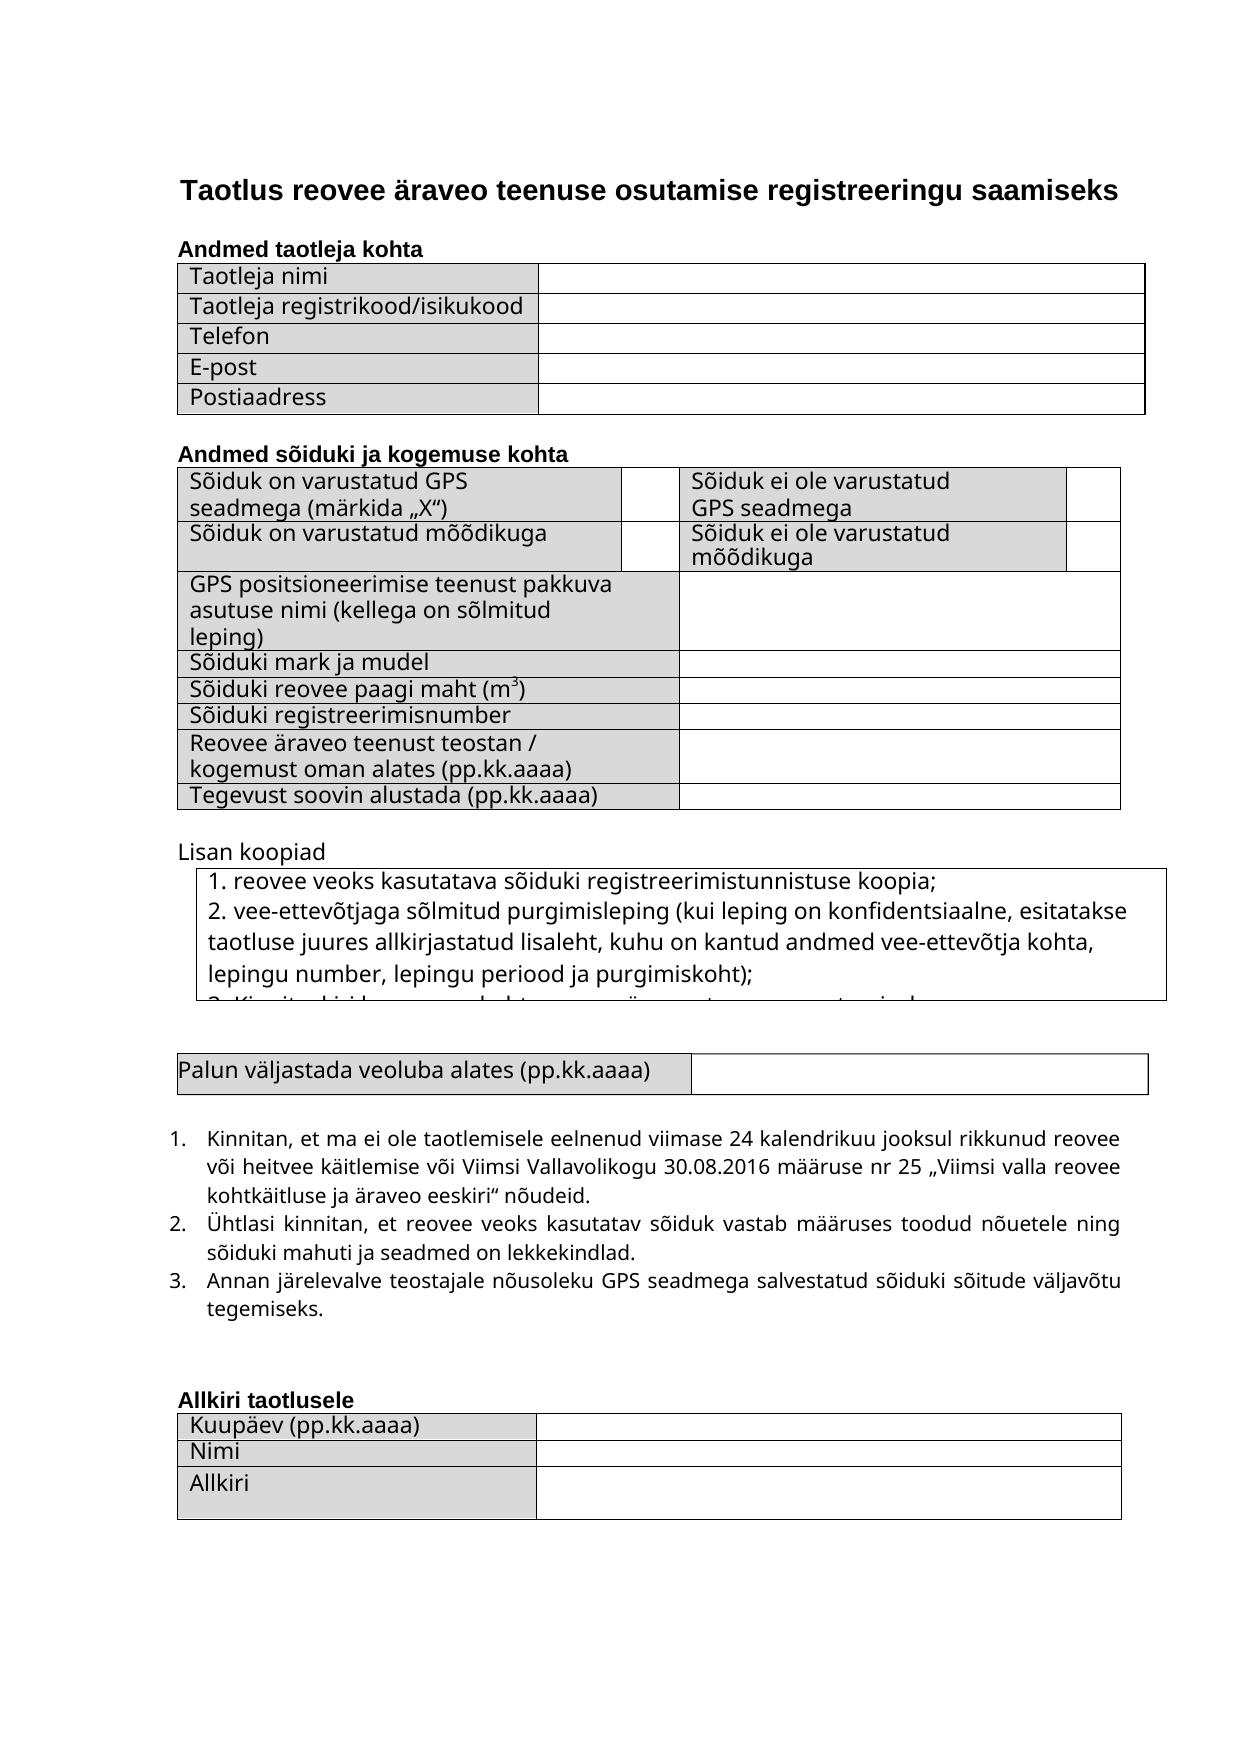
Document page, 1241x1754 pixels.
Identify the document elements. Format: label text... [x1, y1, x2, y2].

table_cell E-post [178, 354, 538, 383]
table_header Sõiduk ei ole varustatud GPS seadmega [680, 468, 1066, 521]
table_cell Sõiduki registreerimisnumber [178, 704, 679, 729]
table_header Sõiduk on varustatud GPS seadmega (märkida „X“) [178, 468, 621, 521]
table_cell [1067, 522, 1120, 571]
table_cell [680, 704, 1120, 729]
table_cell Postiaadress [178, 384, 538, 413]
subtitle Andmed taotleja kohta [177, 236, 1161, 262]
table_cell [680, 651, 1120, 677]
table_cell Reovee äraveo teenust teostan / kogemust oman alates (pp.kk.aaaa) [178, 730, 679, 783]
table_cell [539, 324, 1144, 353]
table_cell [537, 1441, 1121, 1466]
table_cell Nimi [178, 1441, 536, 1466]
title Taotlus reovee äraveo teenuse osutamise registreeringu saamiseks [180, 173, 1161, 207]
table_cell Taotleja registrikood/isikukood [178, 294, 538, 323]
table_cell [680, 784, 1120, 809]
table_cell Sõiduki reovee paagi maht (m3) [178, 678, 679, 703]
table_cell Tegevust soovin alustada (pp.kk.aaaa) [178, 784, 679, 809]
list Ühtlasi kinnitan, et reovee veoks kasutatav sõiduk vastab määruses toodud nõuetele ning sõiduki mahuti ja seadmed on lekkekindlad. [169, 1209, 1122, 1266]
table_cell [680, 678, 1120, 703]
table_header Kuupäev (pp.kk.aaaa) [178, 1414, 536, 1439]
list Annan järelevalve teostajale nõusoleku GPS seadmega salvestatud sõiduki sõitude väljavõtu tegemiseks. [169, 1266, 1122, 1323]
list Kinnitan, et ma ei ole taotlemisele eelnenud viimase 24 kalendrikuu jooksul rikkunud reovee või heitvee käitlemise või Viimsi Vallavolikogu 30.08.2016 määruse nr 25 „Viimsi valla reovee kohtkäitluse ja äraveo eeskiri“ nõudeid. [169, 1124, 1122, 1209]
table_cell Allkiri [178, 1467, 536, 1518]
text Andmed sõiduki ja kogemuse kohta [177, 441, 1161, 467]
table_cell Sõiduk on varustatud mõõdikuga [178, 522, 621, 571]
subtitle Allkiri taotlusele [177, 1387, 1161, 1413]
table_cell GPS positsioneerimise teenust pakkuva asutuse nimi (kellega on sõlmitud leping) [178, 572, 679, 650]
subtitle Lisan koopiad [177, 836, 1161, 867]
table_header [539, 264, 1144, 293]
table_cell [680, 572, 1120, 650]
table_cell [622, 522, 679, 571]
table_header [1067, 468, 1120, 521]
table_cell [539, 294, 1144, 323]
table_header Taotleja nimi [178, 264, 538, 293]
table_cell Sõiduki mark ja mudel [178, 651, 679, 677]
table_cell [539, 354, 1144, 383]
table_header [537, 1414, 1121, 1439]
table_header [622, 468, 679, 521]
table_cell [537, 1467, 1121, 1518]
table_cell [539, 384, 1144, 413]
table_cell [680, 730, 1120, 783]
table_cell Telefon [178, 324, 538, 353]
table_cell Sõiduk ei ole varustatud mõõdikuga [680, 522, 1066, 571]
